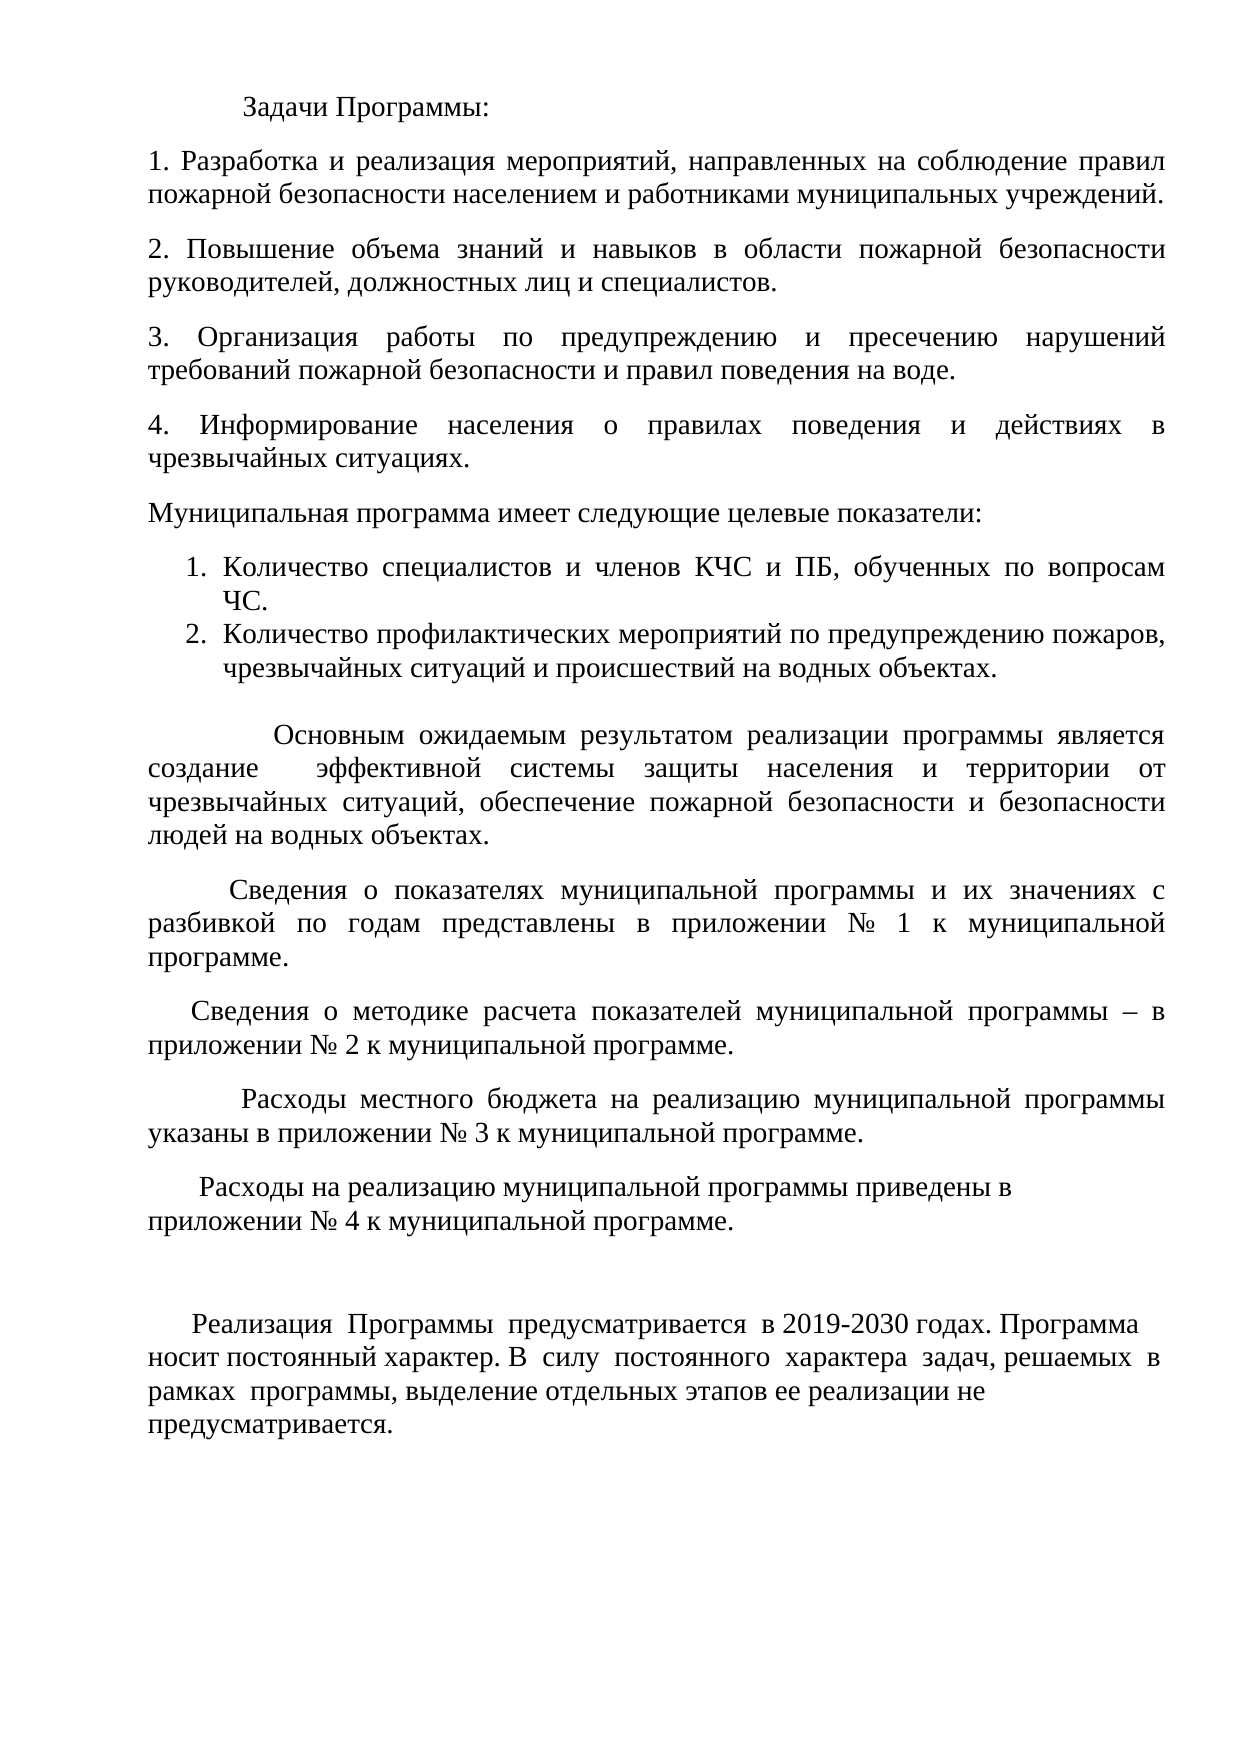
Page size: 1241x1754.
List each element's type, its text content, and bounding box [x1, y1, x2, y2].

text Сведения о показателях муниципальной программы и их значениях с разбивкой по годам представлены в приложении № 1 к муниципальной программе. [148, 872, 1167, 972]
text Муниципальная программа имеет следующие целевые показатели: [148, 495, 1167, 528]
text 1. Разработка и реализация мероприятий, направленных на соблюдение правил пожарной безопасности населением и работниками муниципальных учреждений. [148, 143, 1167, 210]
text Задачи Программы: [148, 89, 1167, 122]
text 2. Повышение объема знаний и навыков в области пожарной безопасности руководителей, должностных лиц и специалистов. [148, 231, 1167, 298]
text Расходы местного бюджета на реализацию муниципальной программы указаны в приложении № 3 к муниципальной программе. [148, 1081, 1167, 1148]
text Расходы на реализацию муниципальной программы приведены в приложении № 4 к муниципальной программе. [148, 1169, 1167, 1236]
text Реализация Программы предусматривается в 2019-2030 годах. Программа носит постоянный характер. В силу постоянного характера задач, решаемых в рамках программы, выделение отдельных этапов ее реализации не предусматривается. [148, 1306, 1167, 1440]
list Количество специалистов и членов КЧС и ПБ, обученных по вопросам ЧС. [185, 549, 1167, 616]
text Сведения о методике расчета показателей муниципальной программы – в приложении № 2 к муниципальной программе. [148, 993, 1167, 1060]
text 3. Организация работы по предупреждению и пресечению нарушений требований пожарной безопасности и правил поведения на воде. [148, 319, 1167, 386]
list Количество профилактических мероприятий по предупреждению пожаров, чрезвычайных ситуаций и происшествий на водных объектах. [185, 616, 1167, 683]
text 4. Информирование населения о правилах поведения и действиях в чрезвычайных ситуациях. [148, 407, 1167, 474]
text Основным ожидаемым результатом реализации программы является создание эффективной системы защиты населения и территории от чрезвычайных ситуаций, обеспечение пожарной безопасности и безопасности людей на водных объектах. [148, 717, 1167, 851]
